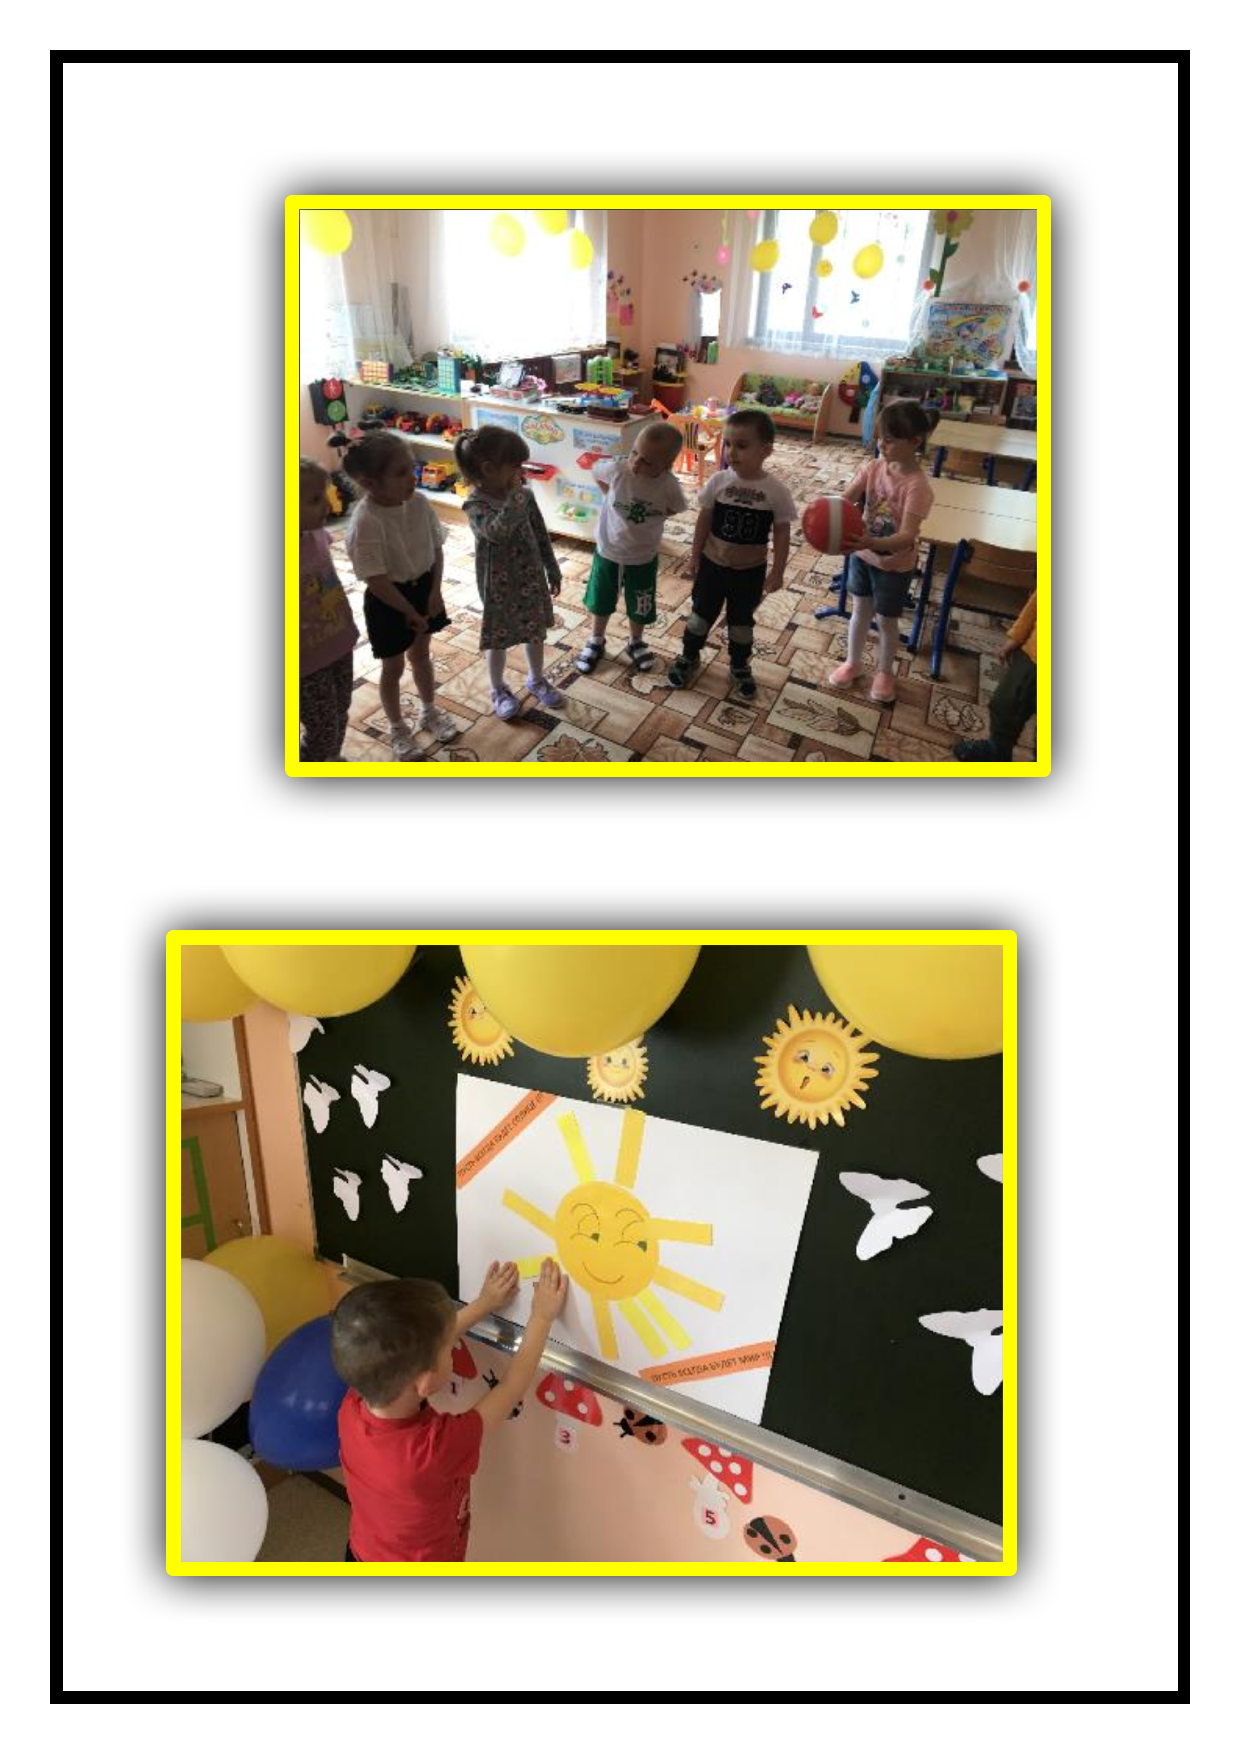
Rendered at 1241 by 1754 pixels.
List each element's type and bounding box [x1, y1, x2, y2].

picture [300, 210, 1036, 762]
picture [181, 945, 1002, 1562]
